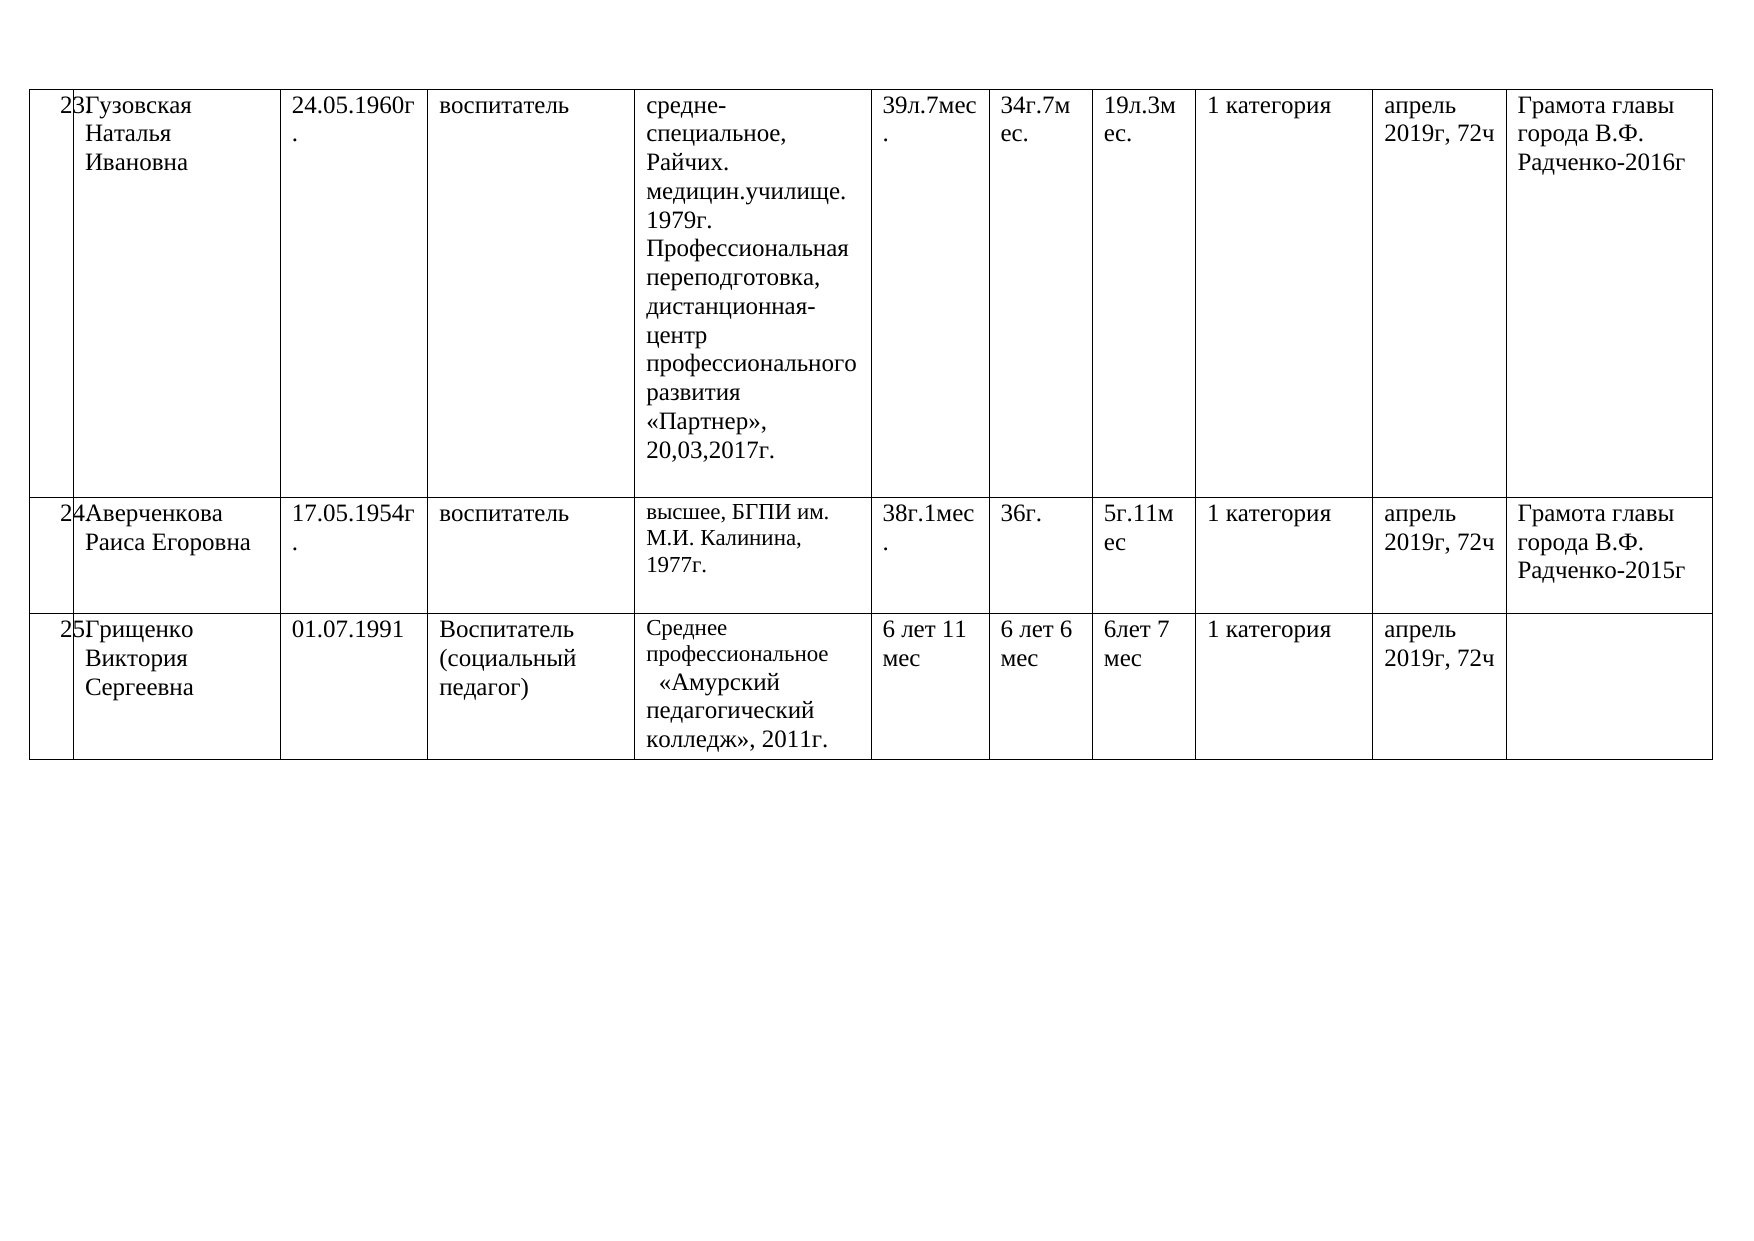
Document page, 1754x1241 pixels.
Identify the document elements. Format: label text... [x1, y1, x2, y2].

table_cell воспитатель [428, 90, 634, 497]
table_cell Аверченкова Раиса Егоровна [74, 498, 280, 613]
table_cell 34г.7мес. [990, 90, 1092, 497]
table_cell Грамота главы города В.Ф. Радченко-2015г [1507, 498, 1712, 613]
table_cell 1 категория [1196, 614, 1372, 758]
table_cell Грищенко Виктория Сергеевна [74, 614, 280, 758]
table_cell 6 лет 11 мес [872, 614, 989, 758]
table_cell 6лет 7 мес [1093, 614, 1195, 758]
table_cell 6 лет 6 мес [990, 614, 1092, 758]
table_cell 1 категория [1196, 498, 1372, 613]
table_cell Гузовская Наталья Ивановна [74, 90, 280, 497]
table_cell 19л.3мес. [1093, 90, 1195, 497]
table_cell [30, 498, 73, 613]
table_cell высшее, БГПИ им. М.И. Калинина, 1977г. [635, 498, 871, 613]
table_cell средне-специальное, Райчих. медицин.училище. 1979г. Профессиональная переподготовка, дистанционная-центр профессионального развития «Партнер», 20,03,2017г. [635, 90, 871, 497]
table_cell Среднее профессиональное «Амурский педагогический колледж», 2011г. [635, 614, 871, 758]
table_cell [30, 614, 73, 758]
table_cell Грамота главы города В.Ф. Радченко-2016г [1507, 90, 1712, 497]
table_cell апрель 2019г, 72ч [1373, 90, 1506, 497]
table_cell 24.05.1960г. [281, 90, 427, 497]
table_cell [1507, 614, 1712, 758]
table_cell воспитатель [428, 498, 634, 613]
table_cell апрель 2019г, 72ч [1373, 498, 1506, 613]
table_cell апрель 2019г, 72ч [1373, 614, 1506, 758]
table_cell Воспитатель (социальный педагог) [428, 614, 634, 758]
table_cell [30, 90, 73, 497]
table_cell 5г.11мес [1093, 498, 1195, 613]
table_cell 1 категория [1196, 90, 1372, 497]
table_cell 39л.7мес. [872, 90, 989, 497]
table_cell 38г.1мес. [872, 498, 989, 613]
table_cell 17.05.1954г. [281, 498, 427, 613]
table_cell 36г. [990, 498, 1092, 613]
table_cell 01.07.1991 [281, 614, 427, 758]
